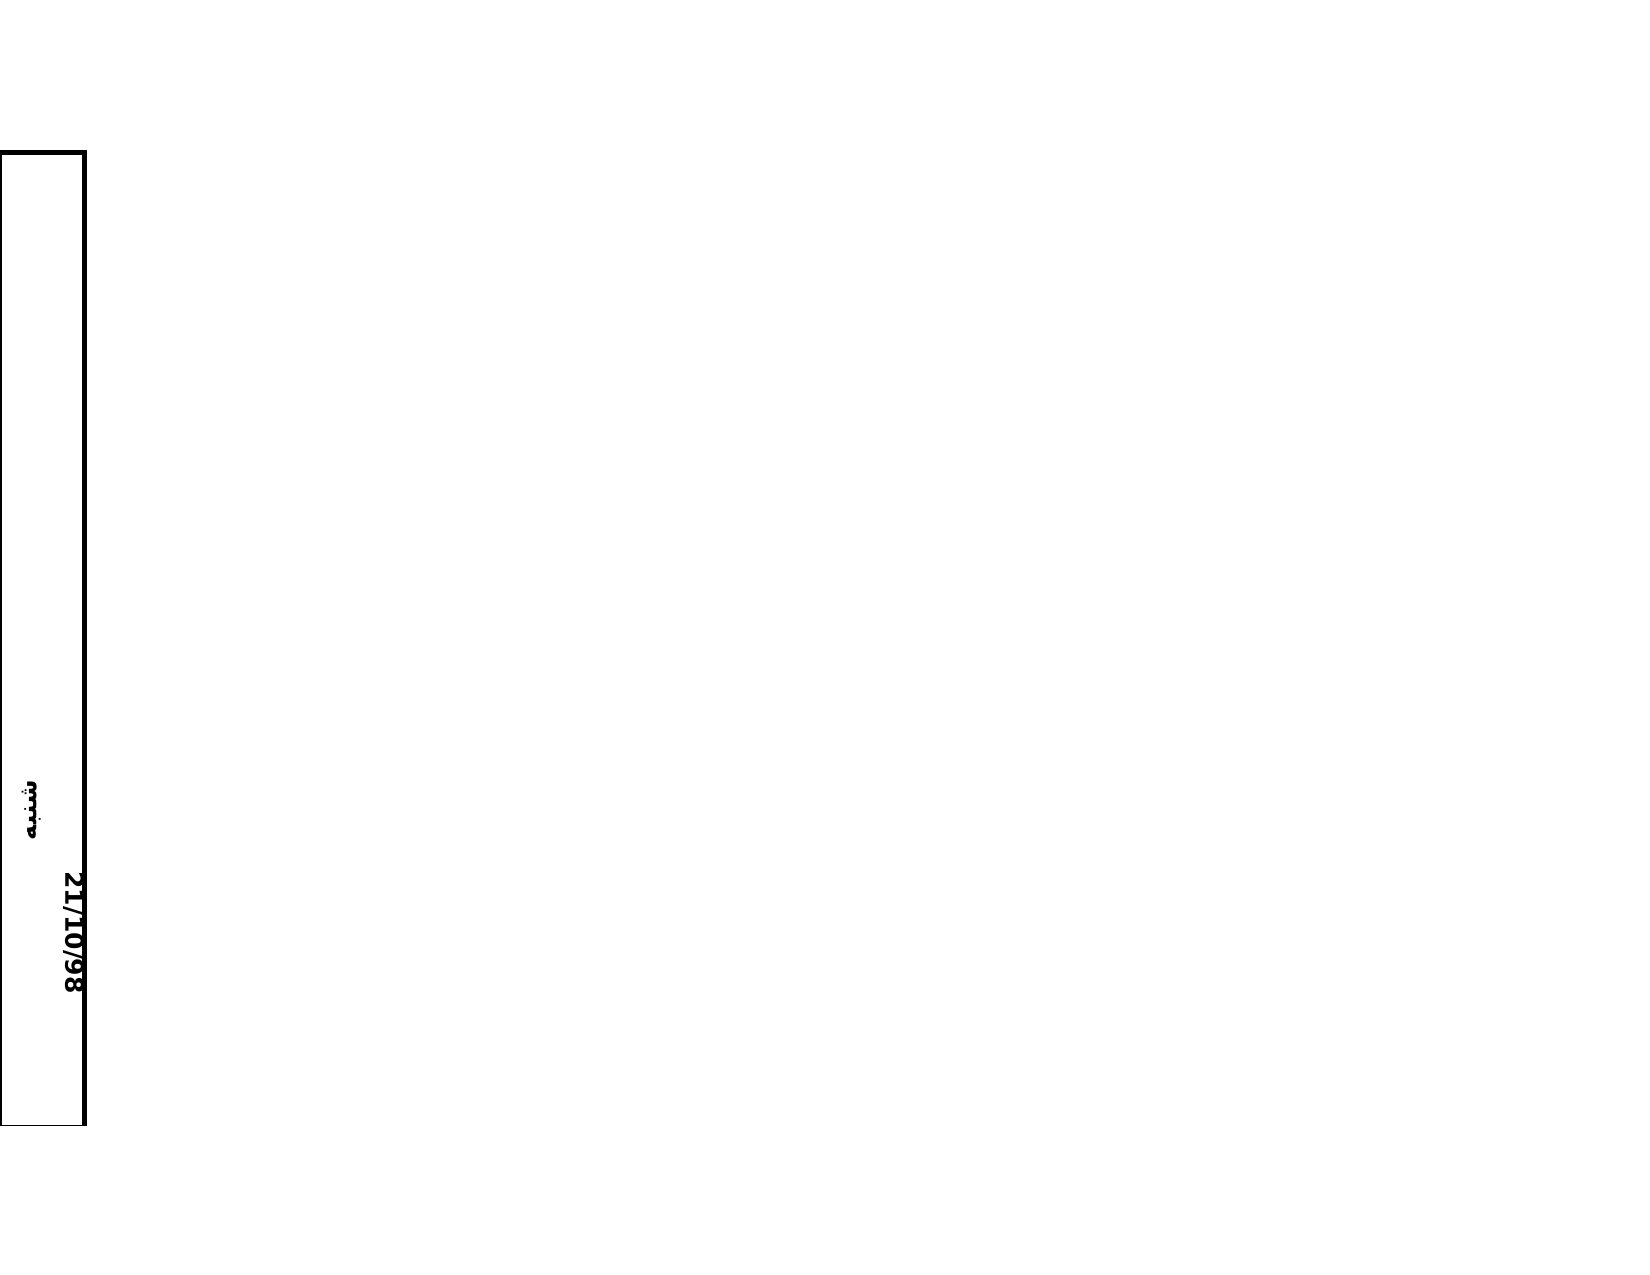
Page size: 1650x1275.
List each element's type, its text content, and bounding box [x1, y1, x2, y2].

table_cell شنبه 21/10/98 [2, 155, 82, 1125]
